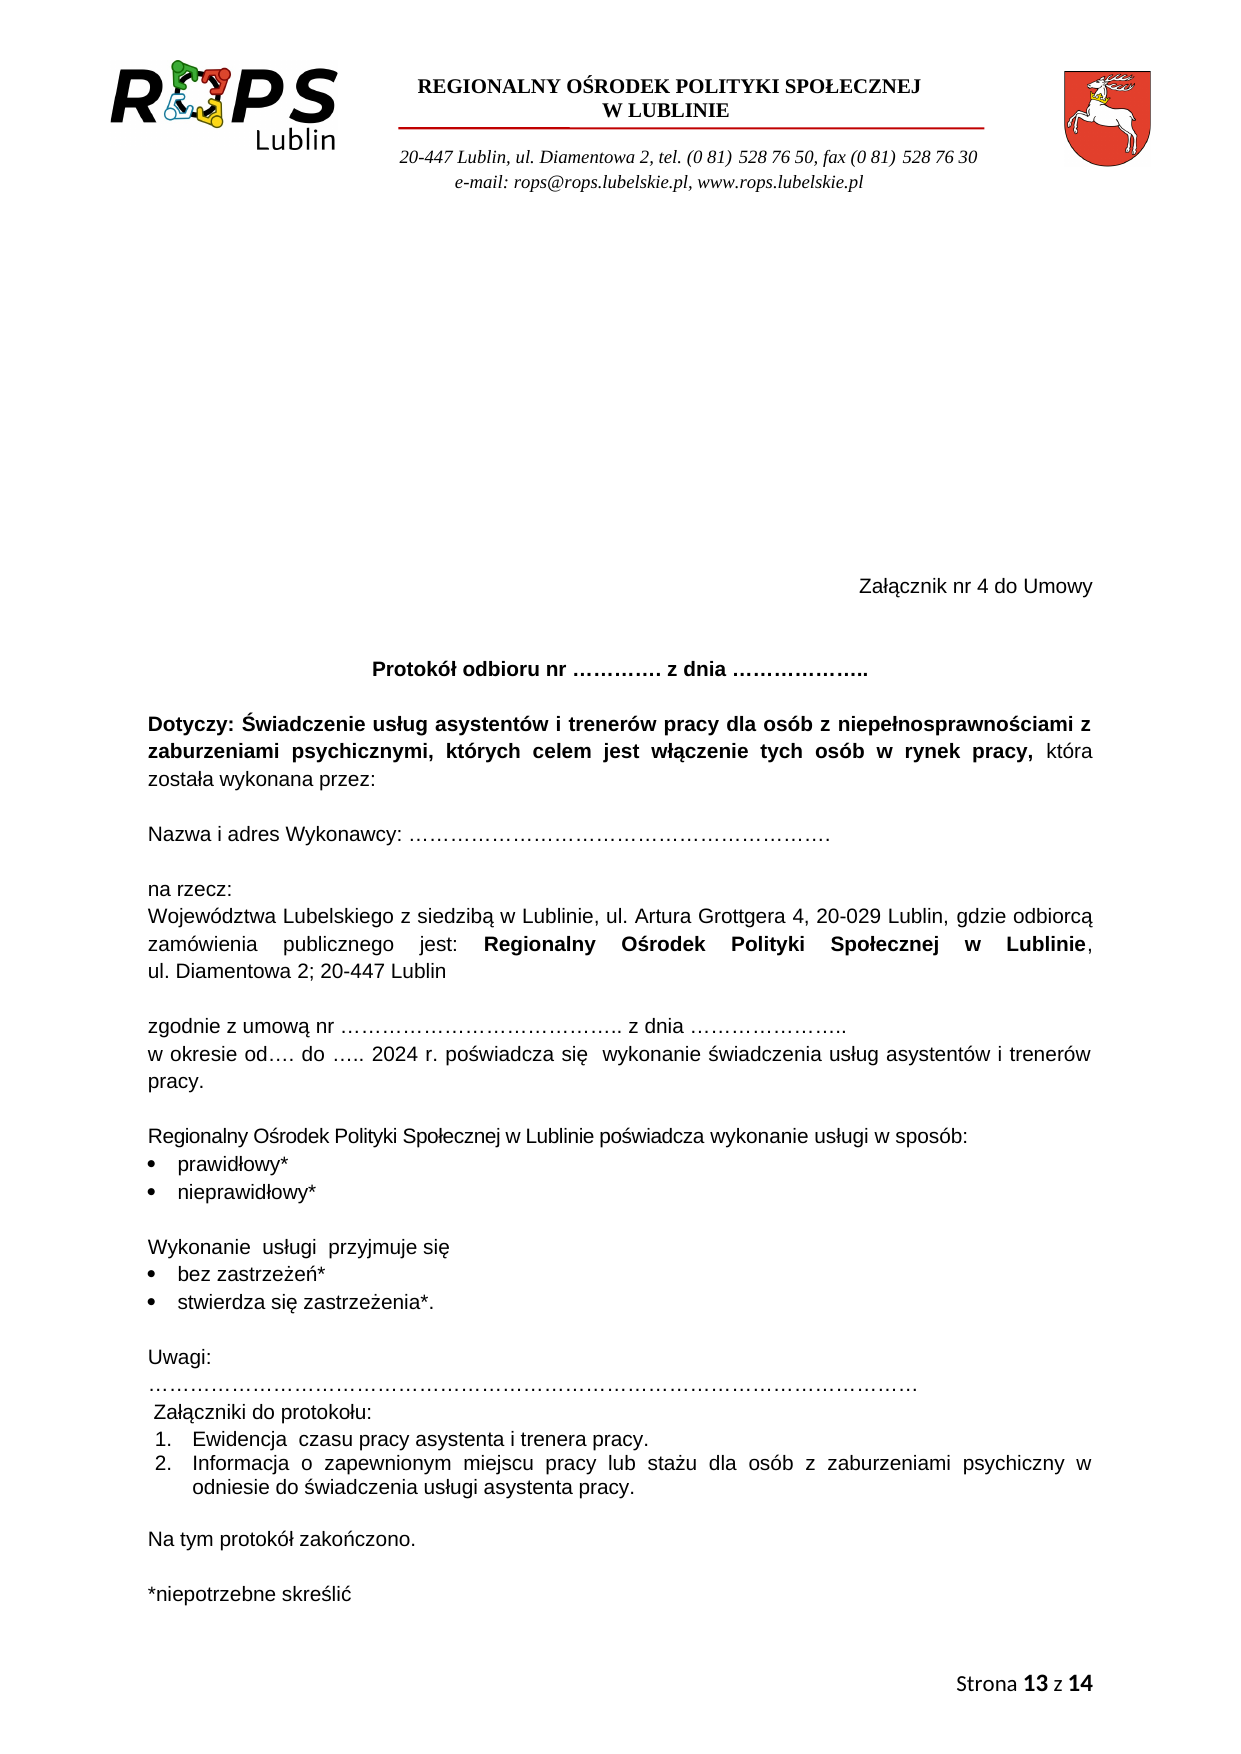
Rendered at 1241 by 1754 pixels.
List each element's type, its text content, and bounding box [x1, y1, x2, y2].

text *niepotrzebne skreślić [148, 1582, 1093, 1606]
text ………………………………………………………………………………………………… [148, 1372, 1093, 1396]
list stwierdza się zastrzeżenia*. [148, 1290, 1093, 1314]
text Regionalny Ośrodek Polityki Społecznej w Lublinie poświadcza wykonanie usługi w sposób: [148, 1124, 1093, 1148]
text Załącznik nr 4 do Umowy [148, 574, 1093, 598]
picture [110, 60, 338, 150]
list Informacja o zapewnionym miejscu pracy lub stażu dla osób z zaburzeniami psychiczny w odniesie do świadczenia usługi asystenta pracy. [154, 1451, 1093, 1499]
picture [1064, 71, 1151, 167]
text Dotyczy: Świadczenie usług asystentów i trenerów pracy dla osób z niepełnosprawnościami z zaburzeniami psychicznymi, których celem jest włączenie tych osób w rynek pracy, która została wykonana przez: [148, 712, 1093, 791]
text Nazwa i adres Wykonawcy: ……………………………………………………. [148, 822, 1093, 846]
text Protokół odbioru nr …………. z dnia ……………….. [148, 657, 1093, 681]
list prawidłowy* [148, 1152, 1093, 1176]
text w okresie od…. do ….. 2024 r. poświadcza się wykonanie świadczenia usług asystentów i trenerów pracy. [148, 1042, 1093, 1093]
text Załączniki do protokołu: [148, 1400, 1093, 1424]
text Na tym protokół zakończono. [148, 1527, 1093, 1551]
list bez zastrzeżeń* [148, 1262, 1093, 1286]
list Ewidencja czasu pracy asystenta i trenera pracy. [154, 1427, 1093, 1451]
list nieprawidłowy* [148, 1179, 1093, 1203]
text zgodnie z umową nr ………………………………….. z dnia ………………….. [148, 1014, 1093, 1038]
text na rzecz: [148, 877, 1093, 901]
text Wykonanie usługi przyjmuje się [148, 1234, 1093, 1258]
text Uwagi: [148, 1345, 1093, 1369]
text Województwa Lubelskiego z siedzibą w Lublinie, ul. Artura Grottgera 4, 20-029 Lublin, gdzie odbiorcą zamówienia publicznego jest: Regionalny Ośrodek Polityki Społecznej w Lublinie, ul. Diamentowa 2; 20-447 Lublin [148, 904, 1093, 983]
